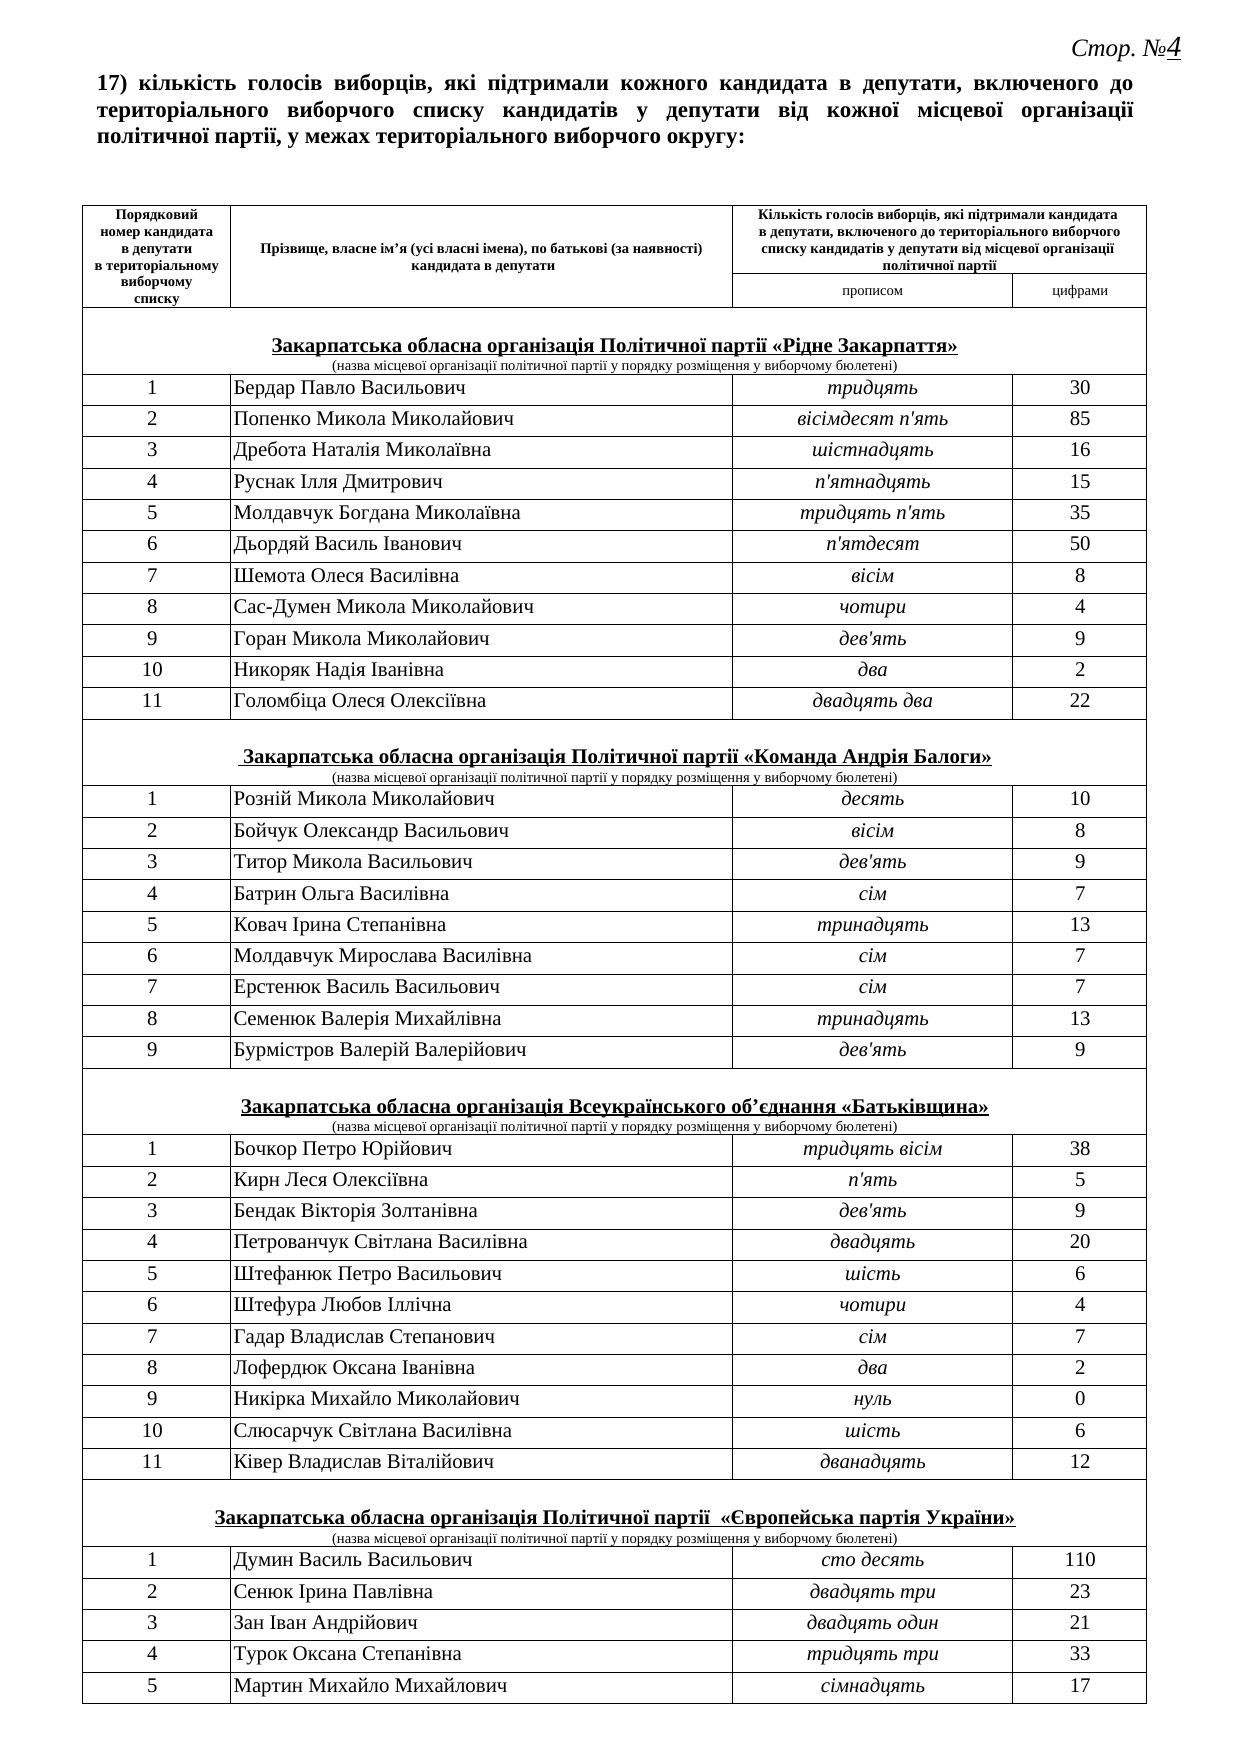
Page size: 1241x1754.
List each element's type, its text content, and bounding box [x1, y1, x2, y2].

table_cell Петрованчук Світлана Василівна [231, 1230, 732, 1260]
table_cell тринадцять [733, 912, 1012, 942]
table_cell 0 [1013, 1386, 1146, 1417]
table_cell Турок Оксана Степанівна [231, 1641, 732, 1672]
table_cell Шемота Олеся Василівна [231, 563, 732, 593]
table_cell двадцять три [733, 1579, 1012, 1609]
table_cell Бурмістров Валерій Валерійович [231, 1037, 732, 1067]
table_cell 7 [1013, 1324, 1146, 1354]
table_cell 5 [83, 500, 230, 530]
table_cell 1 [83, 1547, 230, 1577]
table_cell тридцять вісім [733, 1135, 1012, 1166]
table_cell тридцять три [733, 1641, 1012, 1672]
table_cell Дьордяй Василь Іванович [231, 531, 732, 562]
table_cell 85 [1013, 406, 1146, 436]
table_header Прізвище, власне ім’я (усі власні імена), по батькові (за наявності) кандидата в депутати [231, 206, 732, 307]
table_cell 2 [83, 1579, 230, 1609]
table_cell 23 [1013, 1579, 1146, 1609]
table_header Кількість голосів виборців, які підтримали кандидата в депутати, включеного до територіального виборчого списку кандидатів у депутати від місцевої організації політичної партії [733, 206, 1146, 273]
table_cell 3 [83, 437, 230, 468]
table_cell Молдавчук Мирослава Василівна [231, 943, 732, 973]
table_cell 4 [83, 1230, 230, 1260]
table_cell сім [733, 943, 1012, 973]
table_cell Закарпатська обласна організація Політичної партії «Рідне Закарпаття» (назва місцевої організації політичної партії у порядку розміщення у виборчому бюлетені) [83, 308, 1146, 373]
table_cell прописом [733, 274, 1012, 307]
table_cell 6 [83, 1292, 230, 1322]
table_cell 2 [83, 406, 230, 436]
table_cell 8 [83, 594, 230, 624]
table_cell 16 [1013, 437, 1146, 468]
table_cell десять [733, 786, 1012, 817]
table_cell 8 [1013, 563, 1146, 593]
table_cell п'ятнадцять [733, 469, 1012, 499]
table_cell 2 [83, 818, 230, 848]
table_cell Ковач Ірина Степанівна [231, 912, 732, 942]
table_cell двадцять один [733, 1610, 1012, 1640]
table_header Порядковий номер кандидата в депутати в територіальному виборчому списку [83, 206, 230, 307]
table_cell дванадцять [733, 1449, 1012, 1479]
table_cell 1 [83, 786, 230, 817]
table_cell 21 [1013, 1610, 1146, 1640]
table_cell Закарпатська обласна організація Всеукраїнського об’єднання «Батьківщина» (назва місцевої організації політичної партії у порядку розміщення у виборчому бюлетені) [83, 1069, 1146, 1134]
table_cell 7 [83, 975, 230, 1005]
table_cell 9 [1013, 625, 1146, 656]
table_cell 4 [83, 880, 230, 911]
table_cell Никоряк Надія Іванівна [231, 657, 732, 687]
table_cell 35 [1013, 500, 1146, 530]
table_cell 15 [1013, 469, 1146, 499]
table_cell 3 [83, 1198, 230, 1228]
table_cell Сенюк Ірина Павлівна [231, 1579, 732, 1609]
table_cell тридцять п'ять [733, 500, 1012, 530]
table_cell 9 [1013, 849, 1146, 879]
table_cell Закарпатська обласна організація Політичної партії «Команда Андрія Балоги» (назва місцевої організації політичної партії у порядку розміщення у виборчому бюлетені) [83, 720, 1146, 785]
table_cell 110 [1013, 1547, 1146, 1577]
table_cell Ерстенюк Василь Васильович [231, 975, 732, 1005]
table_cell 13 [1013, 1006, 1146, 1036]
table_cell сім [733, 880, 1012, 911]
table_cell два [733, 1355, 1012, 1385]
table_cell 8 [83, 1006, 230, 1036]
table_cell сімнадцять [733, 1673, 1012, 1703]
table_cell Мартин Михайло Михайлович [231, 1673, 732, 1703]
table_cell 2 [1013, 1355, 1146, 1385]
table_cell 1 [83, 375, 230, 405]
table_cell Лофердюк Оксана Іванівна [231, 1355, 732, 1385]
table_cell 10 [83, 657, 230, 687]
table_cell 4 [1013, 594, 1146, 624]
table_cell Никірка Михайло Миколайович [231, 1386, 732, 1417]
table_cell 38 [1013, 1135, 1146, 1166]
table_cell 4 [83, 1641, 230, 1672]
table_cell 9 [83, 1386, 230, 1417]
table_cell шість [733, 1418, 1012, 1448]
table_cell Руснак Ілля Дмитрович [231, 469, 732, 499]
table_cell 7 [1013, 943, 1146, 973]
table_cell Думин Василь Васильович [231, 1547, 732, 1577]
table_cell 7 [1013, 975, 1146, 1005]
table_cell сім [733, 975, 1012, 1005]
table_cell тринадцять [733, 1006, 1012, 1036]
table_cell 4 [83, 469, 230, 499]
table_cell Титор Микола Васильович [231, 849, 732, 879]
table_cell Попенко Микола Миколайович [231, 406, 732, 436]
table_cell 5 [83, 912, 230, 942]
table_cell п'ятдесят [733, 531, 1012, 562]
table_cell п'ять [733, 1167, 1012, 1197]
table_cell 1 [83, 1135, 230, 1166]
table_cell 30 [1013, 375, 1146, 405]
table_cell 9 [1013, 1037, 1146, 1067]
table_cell сім [733, 1324, 1012, 1354]
table_cell чотири [733, 1292, 1012, 1322]
table_cell 10 [1013, 786, 1146, 817]
table_cell Семенюк Валерія Михайлівна [231, 1006, 732, 1036]
table_cell 5 [83, 1673, 230, 1703]
table_cell 9 [83, 625, 230, 656]
table_cell 7 [83, 563, 230, 593]
table_cell 2 [83, 1167, 230, 1197]
table_cell вісім [733, 563, 1012, 593]
table_cell 12 [1013, 1449, 1146, 1479]
table_cell нуль [733, 1386, 1012, 1417]
table_cell Сас-Думен Микола Миколайович [231, 594, 732, 624]
table_cell 7 [1013, 880, 1146, 911]
table_cell Бойчук Олександр Васильович [231, 818, 732, 848]
table_cell 6 [1013, 1418, 1146, 1448]
table_cell дев'ять [733, 625, 1012, 656]
table_cell шість [733, 1261, 1012, 1291]
table_cell 2 [1013, 657, 1146, 687]
table_cell Бердар Павло Васильович [231, 375, 732, 405]
table_cell 20 [1013, 1230, 1146, 1260]
table_cell 50 [1013, 531, 1146, 562]
table_cell Штефура Любов Іллічна [231, 1292, 732, 1322]
table_cell Гадар Владислав Степанович [231, 1324, 732, 1354]
table_cell 33 [1013, 1641, 1146, 1672]
table_cell 5 [1013, 1167, 1146, 1197]
table_cell 6 [83, 943, 230, 973]
table_cell Голомбіца Олеся Олексіївна [231, 688, 732, 718]
table_cell 4 [1013, 1292, 1146, 1322]
table_cell 11 [83, 688, 230, 718]
table_cell шістнадцять [733, 437, 1012, 468]
table_cell дев'ять [733, 849, 1012, 879]
table_cell дев'ять [733, 1037, 1012, 1067]
table_cell 9 [1013, 1198, 1146, 1228]
table_cell вісім [733, 818, 1012, 848]
table_cell цифрами [1013, 274, 1146, 307]
table_cell Батрин Ольга Василівна [231, 880, 732, 911]
table_cell 9 [83, 1037, 230, 1067]
table_cell 17 [1013, 1673, 1146, 1703]
table_cell дев'ять [733, 1198, 1012, 1228]
table_cell 22 [1013, 688, 1146, 718]
table_cell Дребота Наталія Миколаївна [231, 437, 732, 468]
table_cell 6 [83, 531, 230, 562]
table_cell чотири [733, 594, 1012, 624]
table_cell сто десять [733, 1547, 1012, 1577]
table_cell 7 [83, 1324, 230, 1354]
table_cell Розній Микола Миколайович [231, 786, 732, 817]
table_cell 6 [1013, 1261, 1146, 1291]
table_cell Бендак Вікторія Золтанівна [231, 1198, 732, 1228]
table_header 17) кількість голосів виборців, які підтримали кожного кандидата в депутати, включеного до територіального виборчого списку кандидатів у депутати від кожної місцевої організації політичної партії, у межах територіального виборчого округу: [85, 69, 1146, 165]
table_cell 11 [83, 1449, 230, 1479]
table_cell Зан Іван Андрійович [231, 1610, 732, 1640]
table_cell двадцять два [733, 688, 1012, 718]
table_cell Ківер Владислав Віталійович [231, 1449, 732, 1479]
table_cell 13 [1013, 912, 1146, 942]
table_cell два [733, 657, 1012, 687]
table_cell Горан Микола Миколайович [231, 625, 732, 656]
table_cell 3 [83, 849, 230, 879]
table_cell двадцять [733, 1230, 1012, 1260]
table_cell Бочкор Петро Юрійович [231, 1135, 732, 1166]
table_cell Штефанюк Петро Васильович [231, 1261, 732, 1291]
table_cell Кирн Леся Олексіївна [231, 1167, 732, 1197]
table_cell 8 [83, 1355, 230, 1385]
table_cell тридцять [733, 375, 1012, 405]
table_cell 8 [1013, 818, 1146, 848]
table_cell Слюсарчук Світлана Василівна [231, 1418, 732, 1448]
table_cell 5 [83, 1261, 230, 1291]
table_cell 10 [83, 1418, 230, 1448]
table_cell Молдавчук Богдана Миколаївна [231, 500, 732, 530]
table_cell Закарпатська обласна організація Політичної партії «Європейська партія України» (назва місцевої організації політичної партії у порядку розміщення у виборчому бюлетені) [83, 1480, 1146, 1546]
table_cell 3 [83, 1610, 230, 1640]
table_cell вісімдесят п'ять [733, 406, 1012, 436]
